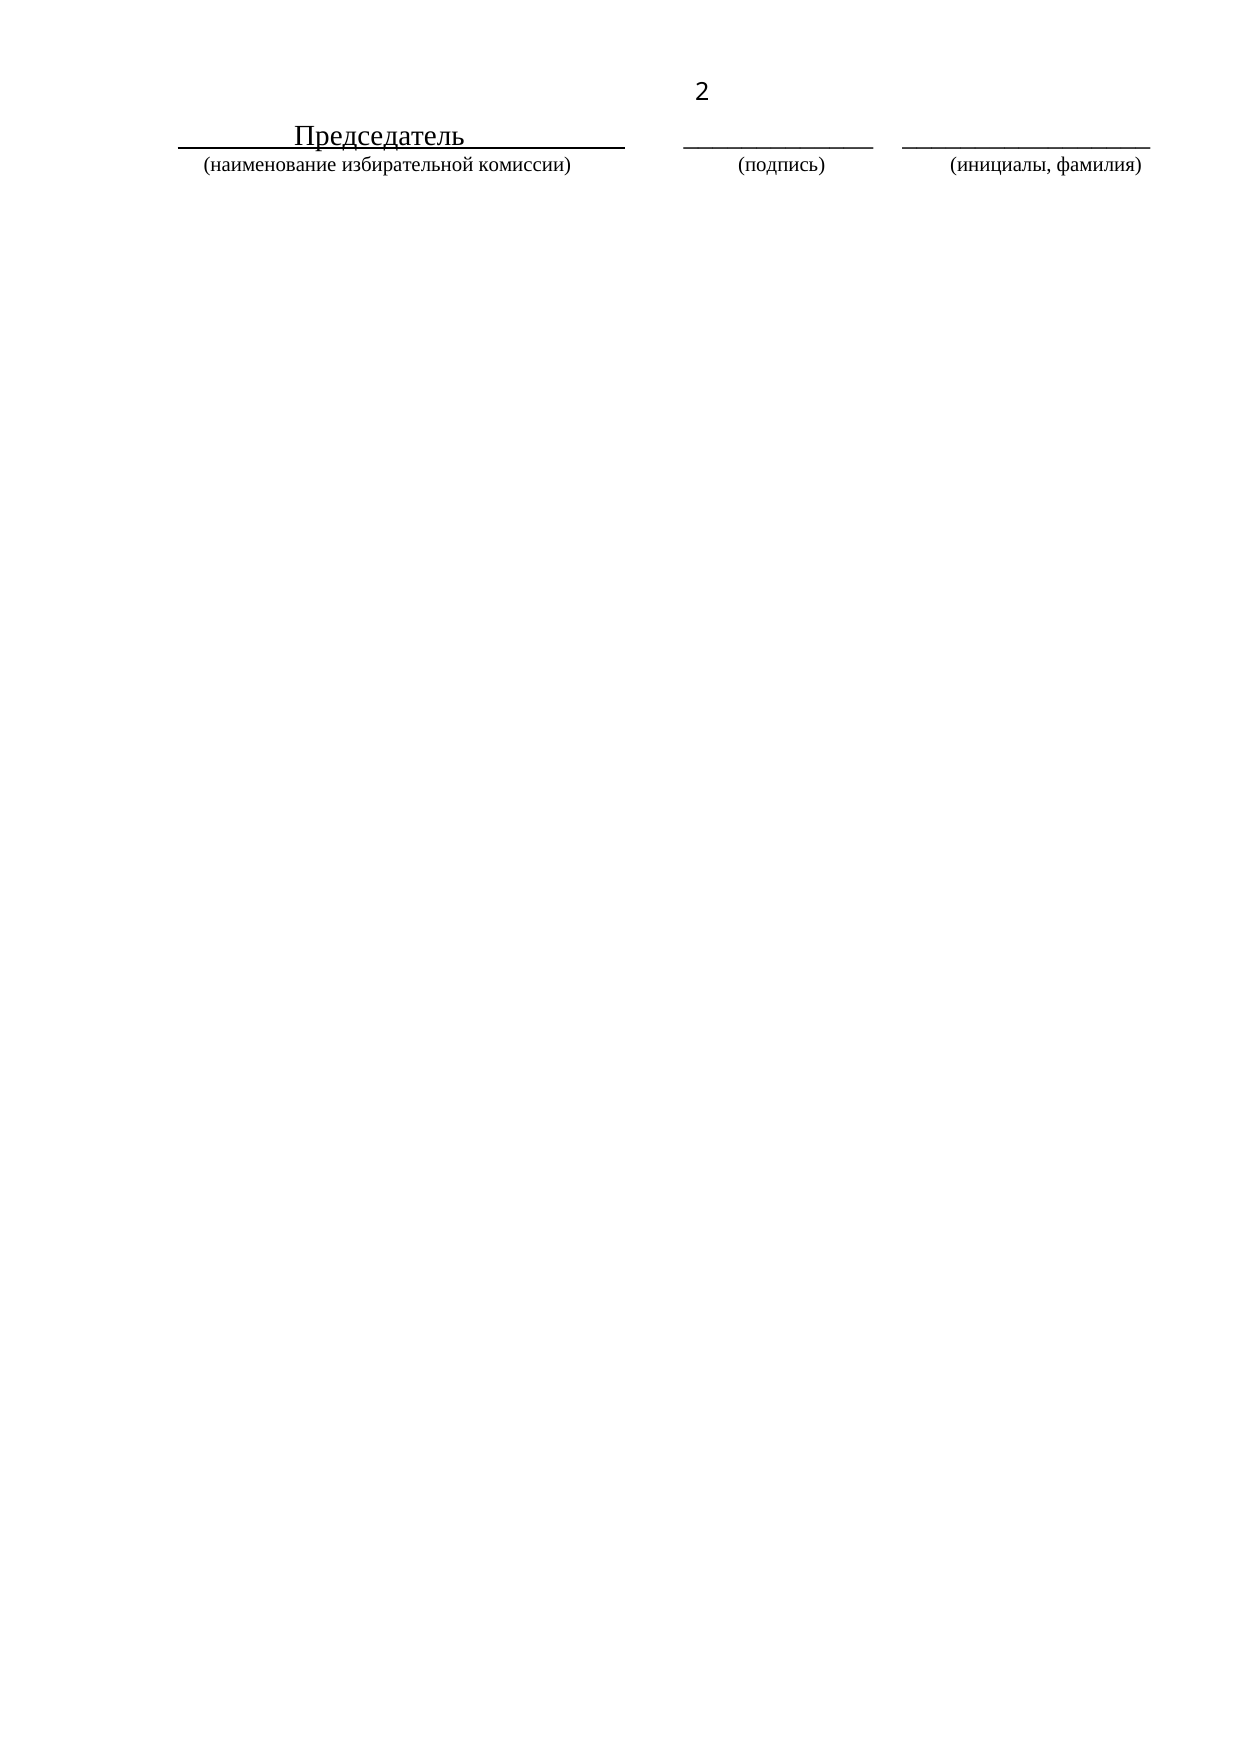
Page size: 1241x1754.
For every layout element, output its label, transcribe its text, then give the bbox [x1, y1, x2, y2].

text (наименование избирательной комиссии) (подпись) (инициалы, фамилия) [177, 152, 1152, 176]
text Председатель _____________ _________________ [177, 118, 1152, 152]
